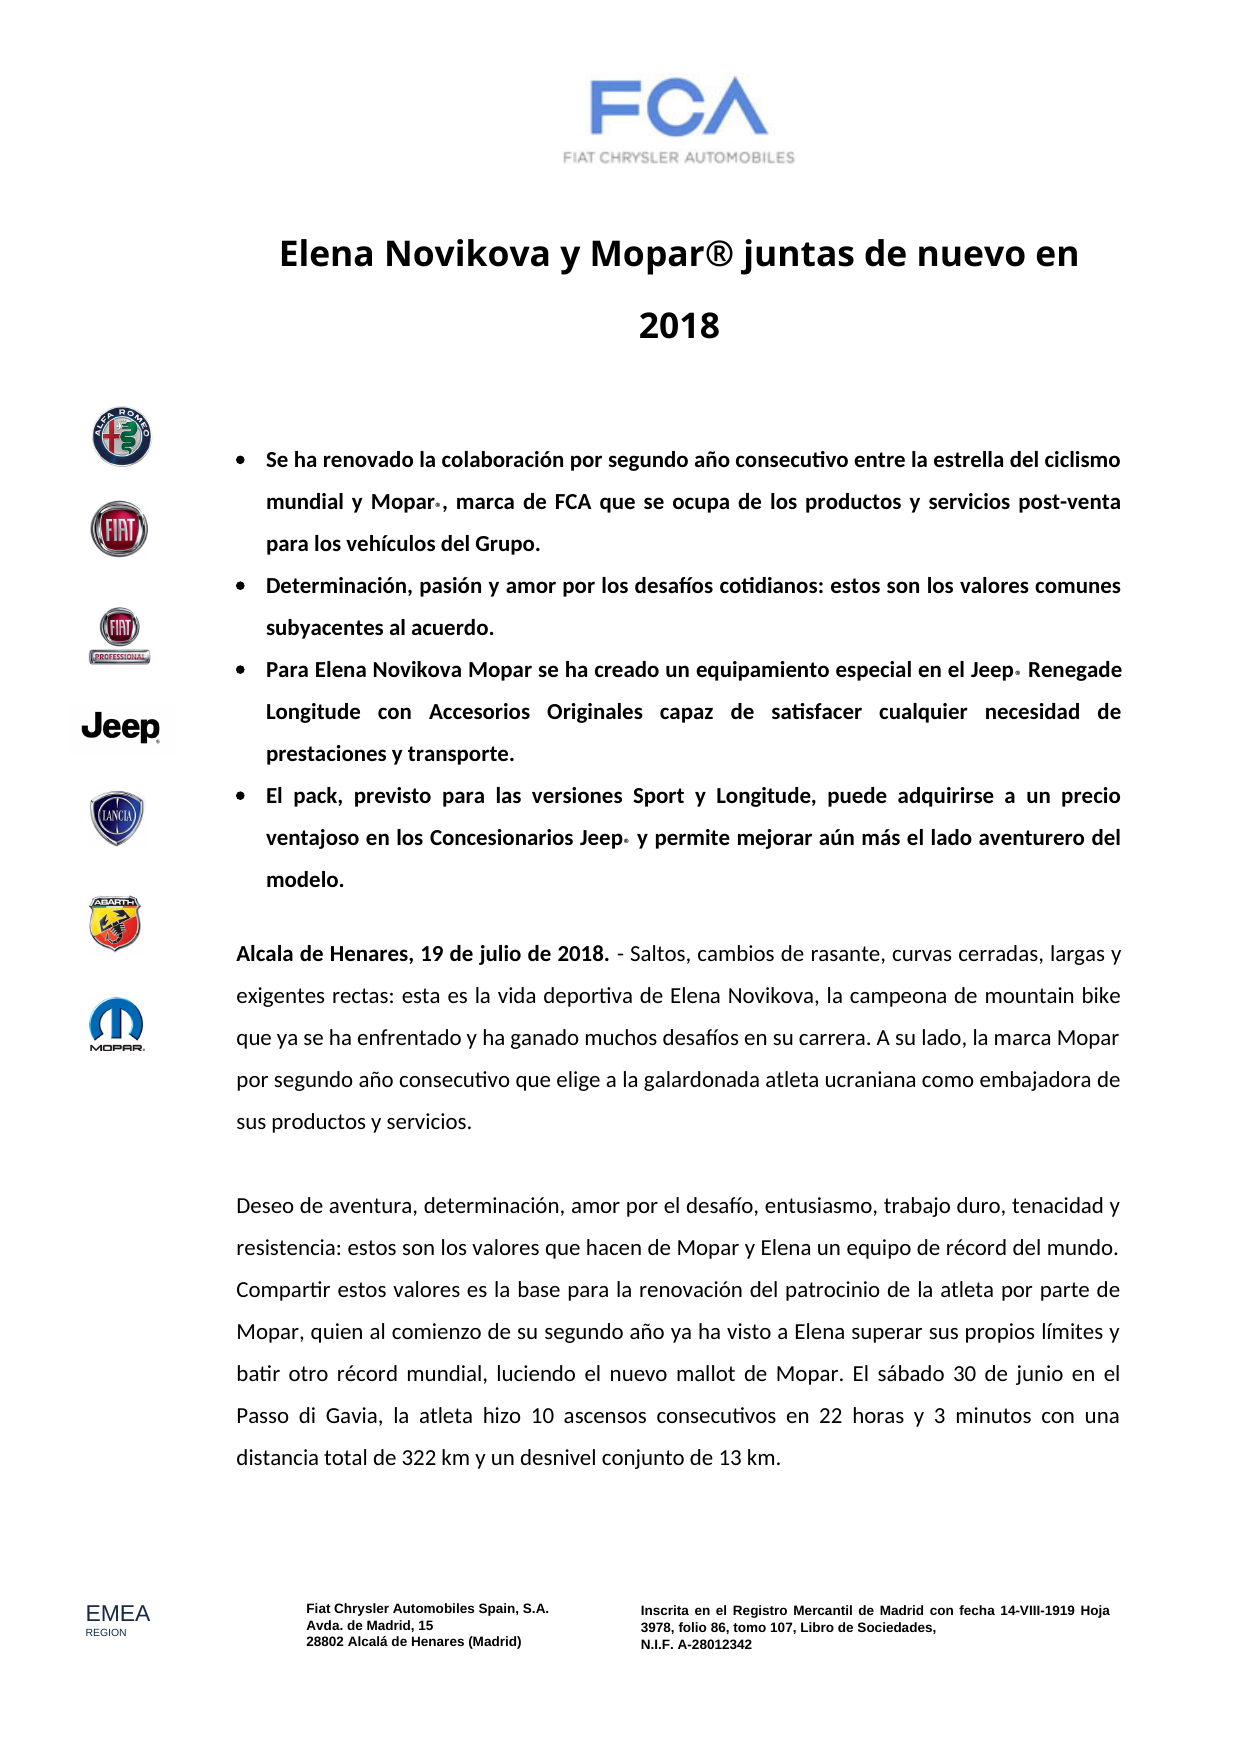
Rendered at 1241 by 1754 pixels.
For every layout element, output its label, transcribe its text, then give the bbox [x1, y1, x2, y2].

picture [87, 790, 147, 848]
picture [86, 891, 145, 954]
text Elena Novikova y Mopar® juntas de nuevo en 2018 [236, 229, 1122, 349]
picture [69, 703, 177, 757]
list El pack, previsto para las versiones Sport y Longitude, puede adquirirse a un precio ventajoso en los Concesionarios Jeep® y permite mejorar aún más el lado aventurero del modelo. [236, 781, 1122, 893]
picture [89, 997, 145, 1051]
picture [87, 401, 157, 471]
picture [89, 499, 148, 559]
text Deseo de aventura, determinación, amor por el desafío, entusiasmo, trabajo duro, tenacidad y resistencia: estos son los valores que hacen de Mopar y Elena un equipo de récord del mundo. Compartir estos valores es la base para la renovación del patrocinio de la atleta por parte de Mopar, quien al comienzo de su segundo año ya ha visto a Elena superar sus propios límites y batir otro récord mundial, luciendo el nuevo mallot de Mopar. El sábado 30 de junio en el Passo di Gavia, la atleta hizo 10 ascensos consecutivos en 22 horas y 3 minutos con una distancia total de 322 km y un desnivel conjunto de 13 km. [236, 1191, 1122, 1471]
list Para Elena Novikova Mopar se ha creado un equipamiento especial en el Jeep® Renegade Longitude con Accesorios Originales capaz de satisfacer cualquier necesidad de prestaciones y transporte. [236, 655, 1122, 767]
list Se ha renovado la colaboración por segundo año consecutivo entre la estrella del ciclismo mundial y Mopar®, marca de FCA que se ocupa de los productos y servicios post-venta para los vehículos del Grupo. [236, 446, 1122, 557]
text Alcala de Henares, 19 de julio de 2018. - Saltos, cambios de rasante, curvas cerradas, largas y exigentes rectas: esta es la vida deportiva de Elena Novikova, la campeona de mountain bike que ya se ha enfrentado y ha ganado muchos desafíos en su carrera. A su lado, la marca Mopar por segundo año consecutivo que elige a la galardonada atleta ucraniana como embajadora de sus productos y servicios. [236, 939, 1122, 1135]
picture [84, 603, 155, 668]
picture [562, 73, 797, 165]
list Determinación, pasión y amor por los desafíos cotidianos: estos son los valores comunes subyacentes al acuerdo. [236, 571, 1122, 641]
